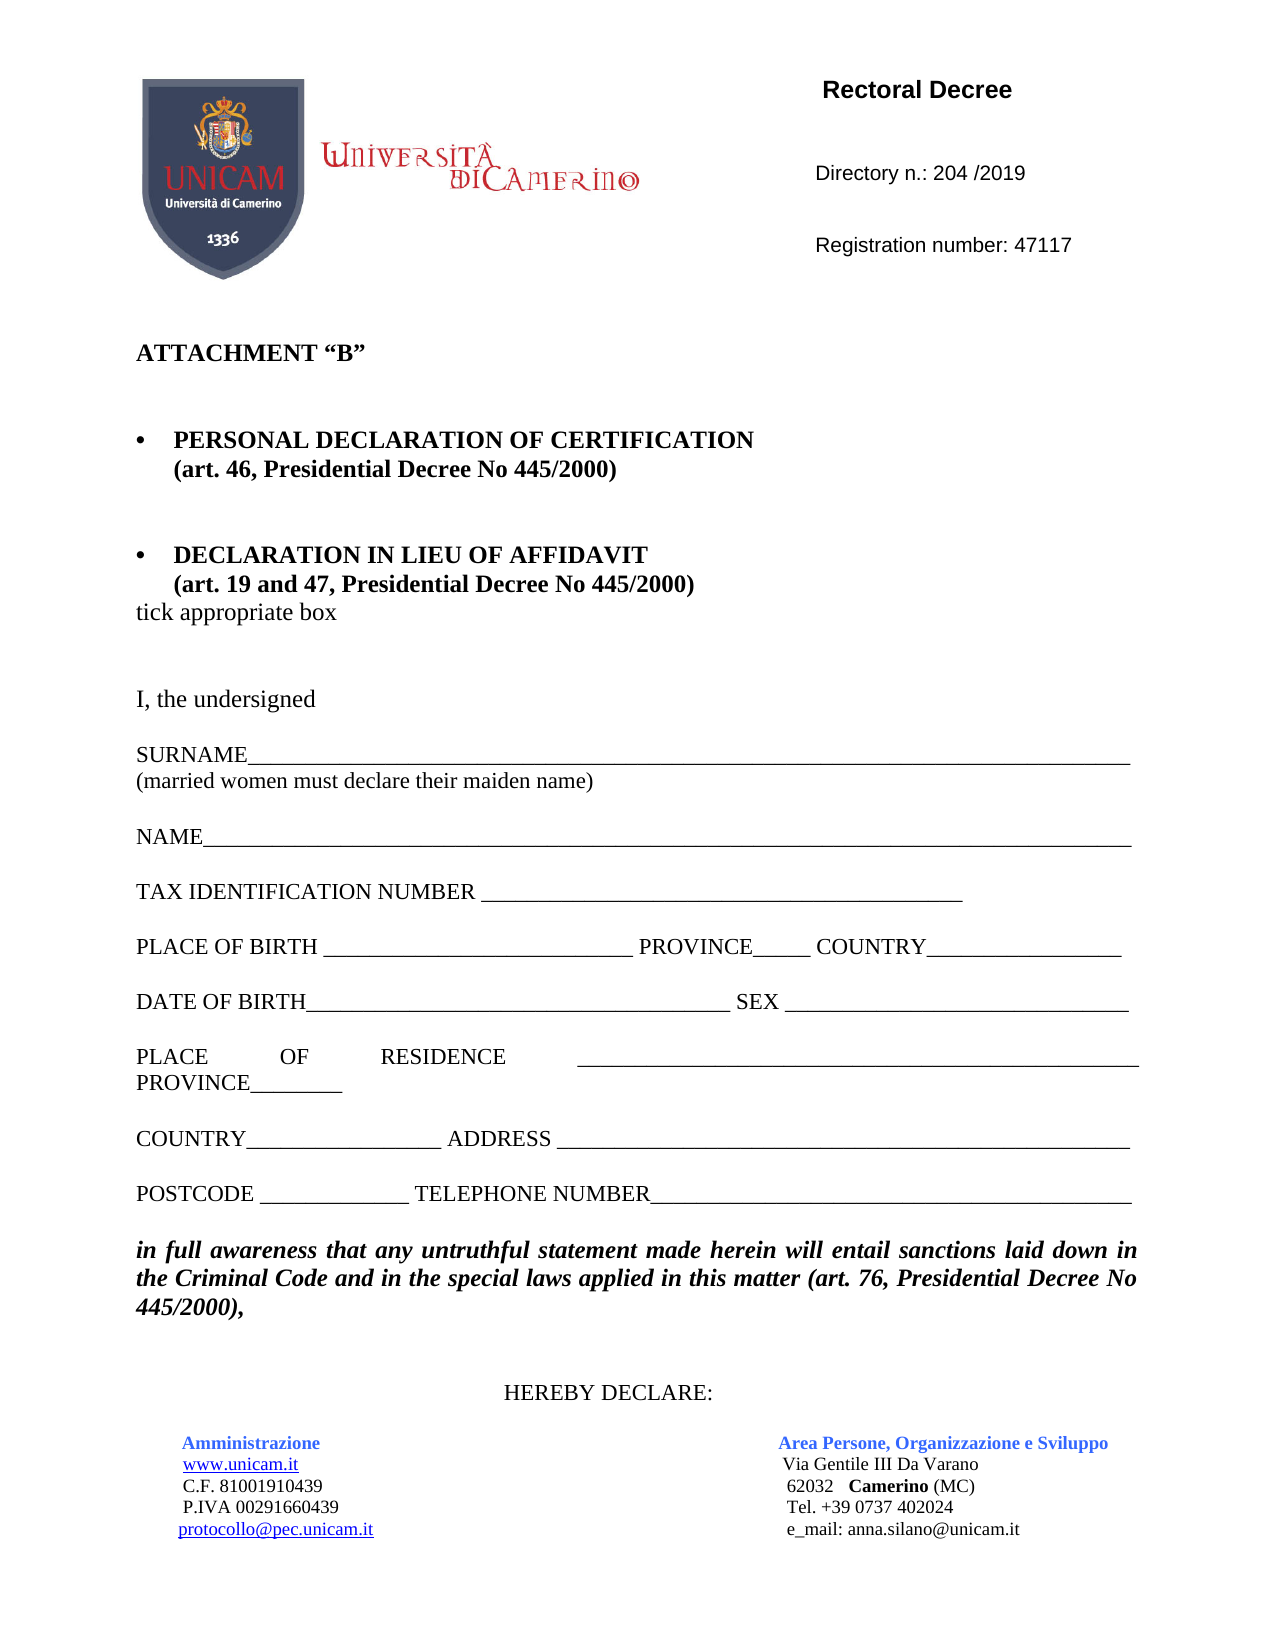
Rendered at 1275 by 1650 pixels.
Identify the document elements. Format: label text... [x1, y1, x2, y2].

text COUNTRY_________________ ADDRESS __________________________________________________ [136, 1124, 1139, 1151]
text SURNAME_____________________________________________________________________________ (married women must declare their maiden name) [136, 741, 1139, 794]
text DATE OF BIRTH_____________________________________ SEX ______________________________ [136, 988, 1139, 1014]
text (art. 46, Presidential Decree No 445/2000) [136, 454, 1139, 482]
text PLACE OF BIRTH ___________________________ PROVINCE_____ COUNTRY_________________ [136, 933, 1139, 959]
text ATTACHMENT “B” [136, 338, 1139, 367]
picture [131, 65, 672, 291]
text (art. 19 and 47, Presidential Decree No 445/2000) [136, 569, 1139, 597]
text POSTCODE _____________ TELEPHONE NUMBER__________________________________________ [136, 1180, 1139, 1206]
list PERSONAL DECLARATION OF CERTIFICATION [136, 425, 1139, 454]
text I, the undersigned [136, 684, 1139, 712]
text TAX IDENTIFICATION NUMBER __________________________________________ [136, 878, 1139, 904]
text tick appropriate box [136, 597, 1139, 626]
text NAME_________________________________________________________________________________ [136, 823, 1139, 849]
text PLACE OF RESIDENCE _________________________________________________ PROVINCE________ [136, 1043, 1139, 1096]
list DECLARATION IN LIEU OF AFFIDAVIT [136, 540, 1139, 569]
text HEREBY DECLARE: [136, 1378, 1081, 1405]
text in full awareness that any untruthful statement made herein will entail sanctions laid down in the Criminal Code and in the special laws applied in this matter (art. 76, Presidential Decree No 445/2000), [136, 1235, 1139, 1321]
